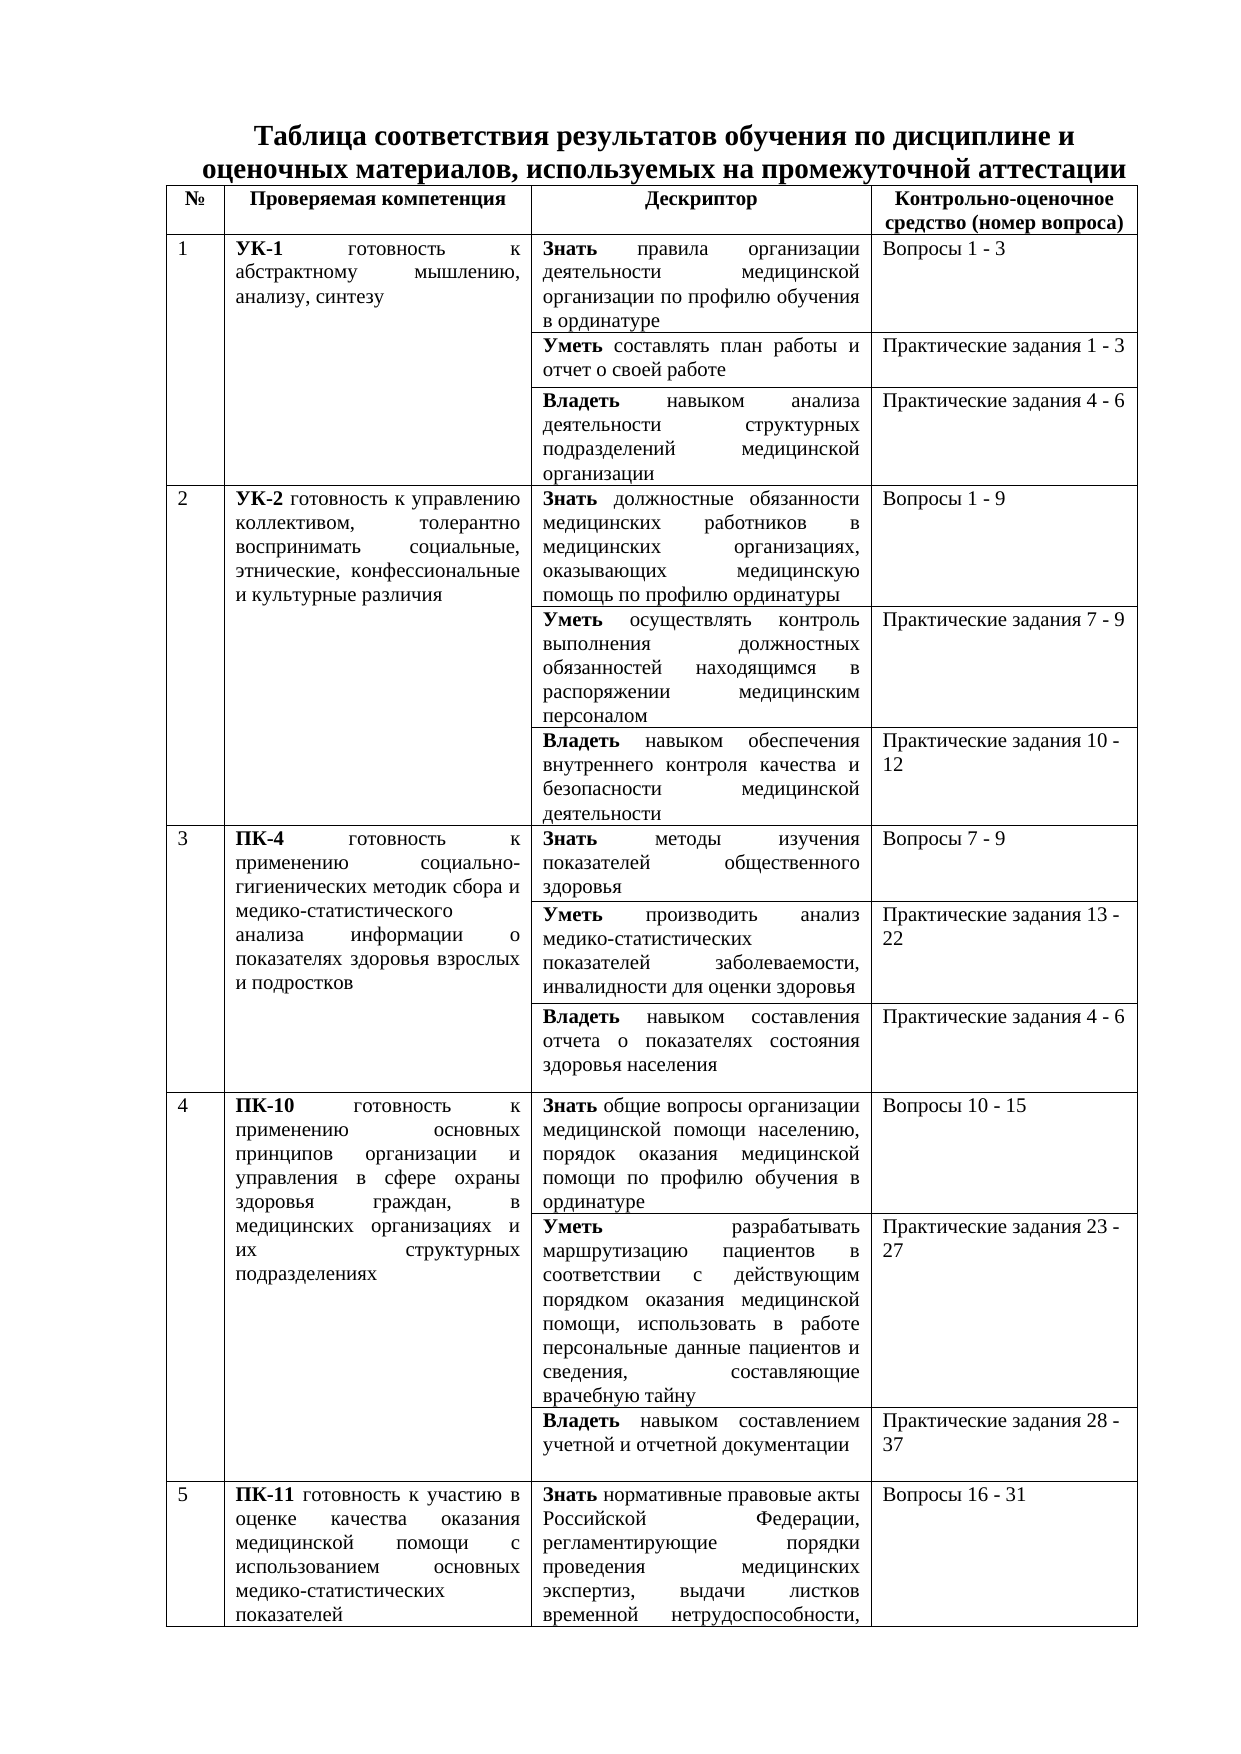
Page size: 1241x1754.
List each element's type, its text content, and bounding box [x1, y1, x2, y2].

table_cell Знать должностные обязанности медицинских работников в медицинских организациях, оказывающих медицинскую помощь по профилю ординатуры [532, 486, 871, 606]
table_cell Уметь составлять план работы и отчет о своей работе [532, 333, 871, 387]
table_cell 2 [167, 486, 224, 824]
table_cell Практические задания 7 - 9 [872, 607, 1137, 727]
table_cell 5 [167, 1482, 224, 1626]
table_cell Вопросы 10 - 15 [872, 1093, 1137, 1213]
table_header Проверяемая компетенция [225, 186, 531, 234]
table_header № [167, 186, 224, 234]
table_cell Практические задания 4 - 6 [872, 1004, 1137, 1092]
table_cell Практические задания 4 - 6 [872, 388, 1137, 484]
table_cell Практические задания 13 - 22 [872, 902, 1137, 1003]
table_cell УК-1 готовность к абстрактному мышлению, анализу, синтезу [225, 235, 531, 484]
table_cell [225, 1482, 531, 1626]
table_cell Уметь производить анализ медико-статистических показателей заболеваемости, инвалидности для оценки здоровья [532, 902, 871, 1003]
table_cell Уметь осуществлять контроль выполнения должностных обязанностей находящимся в распоряжении медицинским персоналом [532, 607, 871, 727]
table_cell УК-2 готовность к управлению коллективом, толерантно воспринимать социальные, этнические, конфессиональные и культурные различия [225, 486, 531, 824]
table_cell Владеть навыком анализа деятельности структурных подразделений медицинской организации [532, 388, 871, 484]
table_cell 1 [167, 235, 224, 484]
table_cell Вопросы 7 - 9 [872, 826, 1137, 901]
table_header Дескриптор [532, 186, 871, 234]
table_cell 3 [167, 826, 224, 1092]
table_cell Владеть навыком составлением учетной и отчетной документации [532, 1408, 871, 1481]
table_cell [532, 1482, 871, 1626]
table_cell Знать общие вопросы организации медицинской помощи населению, порядок оказания медицинской помощи по профилю обучения в ординатуре [532, 1093, 871, 1213]
table_cell Вопросы 16 - 31 [872, 1482, 1137, 1626]
table_cell Практические задания 23 - 27 [872, 1214, 1137, 1407]
text Таблица соответствия результатов обучения по дисциплине и оценочных материалов, используемых на промежуточной аттестации [177, 118, 1152, 185]
table_cell Вопросы 1 - 9 [872, 486, 1137, 606]
table_cell Владеть навыком составления отчета о показателях состояния здоровья населения [532, 1004, 871, 1092]
table_cell Уметь разрабатывать маршрутизацию пациентов в соответствии с действующим порядком оказания медицинской помощи, использовать в работе персональные данные пациентов и сведения, составляющие врачебную тайну [532, 1214, 871, 1407]
table_cell Практические задания 1 - 3 [872, 333, 1137, 387]
table_header Контрольно-оценочное средство (номер вопроса) [872, 186, 1137, 234]
table_cell Знать правила организации деятельности медицинской организации по профилю обучения в ординатуре [532, 235, 871, 332]
table_cell Практические задания 28 - 37 [872, 1408, 1137, 1481]
table_cell ПК-4 готовность к применению социально-гигиенических методик сбора и медико-статистического анализа информации о показателях здоровья взрослых и подростков [225, 826, 531, 1092]
table_cell Знать методы изучения показателей общественного здоровья [532, 826, 871, 901]
table_cell Практические задания 10 - 12 [872, 728, 1137, 824]
table_cell 4 [167, 1093, 224, 1481]
table_cell ПК-10 готовность к применению основных принципов организации и управления в сфере охраны здоровья граждан, в медицинских организациях и их структурных подразделениях [225, 1093, 531, 1481]
table_cell Вопросы 1 - 3 [872, 235, 1137, 332]
table_cell Владеть навыком обеспечения внутреннего контроля качества и безопасности медицинской деятельности [532, 728, 871, 824]
